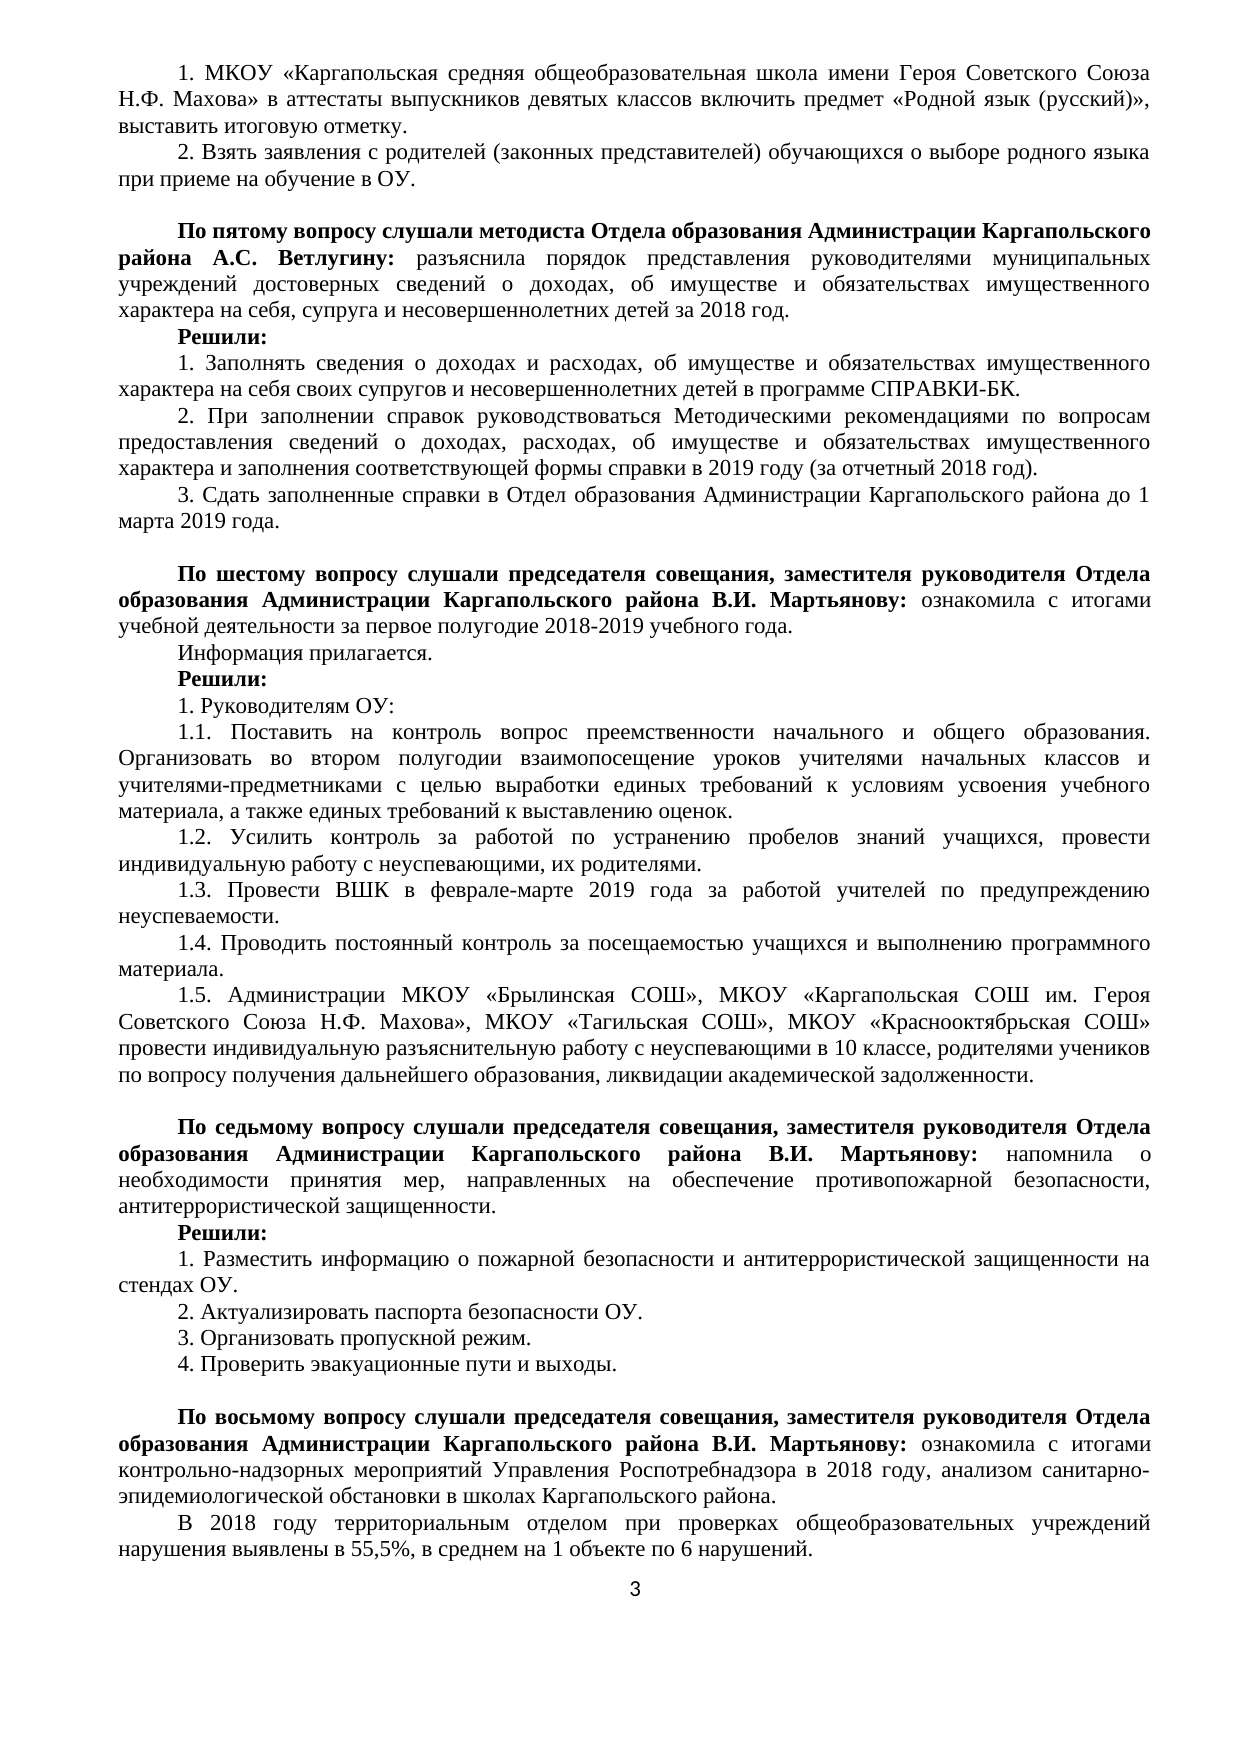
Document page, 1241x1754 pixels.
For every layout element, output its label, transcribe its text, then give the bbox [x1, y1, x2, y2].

list По пятому вопросу слушали методиста Отдела образования Администрации Каргапольского района А.С. Ветлугину: разъяснила порядок представления руководителями муниципальных учреждений достоверных сведений о доходах, об имуществе и обязательствах имущественного характера на себя, супруга и несовершеннолетних детей за 2018 год. [118, 217, 1152, 323]
list По седьмому вопросу слушали председателя совещания, заместителя руководителя Отдела образования Администрации Каргапольского района В.И. Мартьянову: напомнила о необходимости принятия мер, направленных на обеспечение противопожарной безопасности, антитеррористической защищенности. [118, 1113, 1152, 1219]
text 1.3. Провести ВШК в феврале-марте 2019 года за работой учителей по предупреждению неуспеваемости. [118, 876, 1152, 929]
text 3. Сдать заполненные справки в Отдел образования Администрации Каргапольского района до 1 марта 2019 года. [118, 481, 1152, 533]
text Решили: [118, 1219, 1152, 1245]
text Решили: [118, 323, 1152, 349]
text По шестому вопросу слушали председателя совещания, заместителя руководителя Отдела образования Администрации Каргапольского района В.И. Мартьянову: ознакомила с итогами учебной деятельности за первое полугодие 2018-2019 учебного года. [118, 560, 1152, 639]
text 2. Актуализировать паспорта безопасности ОУ. [118, 1298, 1152, 1324]
text 1. Заполнять сведения о доходах и расходах, об имуществе и обязательствах имущественного характера на себя своих супругов и несовершеннолетних детей в программе СПРАВКИ-БК. [118, 349, 1152, 402]
text 2. Взять заявления с родителей (законных представителей) обучающихся о выборе родного языка при приеме на обучение в ОУ. [118, 138, 1152, 191]
text 1.5. Администрации МКОУ «Брылинская СОШ», МКОУ «Каргапольская СОШ им. Героя Советского Союза Н.Ф. Махова», МКОУ «Тагильская СОШ», МКОУ «Краснооктябрьская СОШ» провести индивидуальную разъяснительную работу с неуспевающими в 10 классе, родителями учеников по вопросу получения дальнейшего образования, ликвидации академической задолженности. [118, 982, 1152, 1087]
text 1.1. Поставить на контроль вопрос преемственности начального и общего образования. Организовать во втором полугодии взаимопосещение уроков учителями начальных классов и учителями-предметниками с целью выработки единых требований к условиям усвоения учебного материала, а также единых требований к выставлению оценок. [118, 718, 1152, 823]
text 1.2. Усилить контроль за работой по устранению пробелов знаний учащихся, провести индивидуальную работу с неуспевающими, их родителями. [118, 823, 1152, 876]
text 1.4. Проводить постоянный контроль за посещаемостью учащихся и выполнению программного материала. [118, 929, 1152, 982]
text 1. Руководителям ОУ: [118, 692, 1152, 718]
text Решили: [118, 665, 1152, 692]
text 4. Проверить эвакуационные пути и выходы. [118, 1351, 1152, 1377]
text 1. МКОУ «Каргапольская средняя общеобразовательная школа имени Героя Советского Союза Н.Ф. Махова» в аттестаты выпускников девятых классов включить предмет «Родной язык (русский)», выставить итоговую отметку. [118, 59, 1152, 138]
text 3. Организовать пропускной режим. [118, 1324, 1152, 1351]
text По восьмому вопросу слушали председателя совещания, заместителя руководителя Отдела образования Администрации Каргапольского района В.И. Мартьянову: ознакомила с итогами контрольно-надзорных мероприятий Управления Роспотребнадзора в 2018 году, анализом санитарно-эпидемиологической обстановки в школах Каргапольского района. [118, 1403, 1152, 1509]
text 1. Разместить информацию о пожарной безопасности и антитеррористической защищенности на стендах ОУ. [118, 1245, 1152, 1298]
text В 2018 году территориальным отделом при проверках общеобразовательных учреждений нарушения выявлены в 55,5%, в среднем на 1 объекте по 6 нарушений. [118, 1509, 1152, 1561]
text Информация прилагается. [118, 639, 1152, 665]
text 2. При заполнении справок руководствоваться Методическими рекомендациями по вопросам предоставления сведений о доходах, расходах, об имуществе и обязательствах имущественного характера и заполнения соответствующей формы справки в 2019 году (за отчетный 2018 год). [118, 402, 1152, 481]
